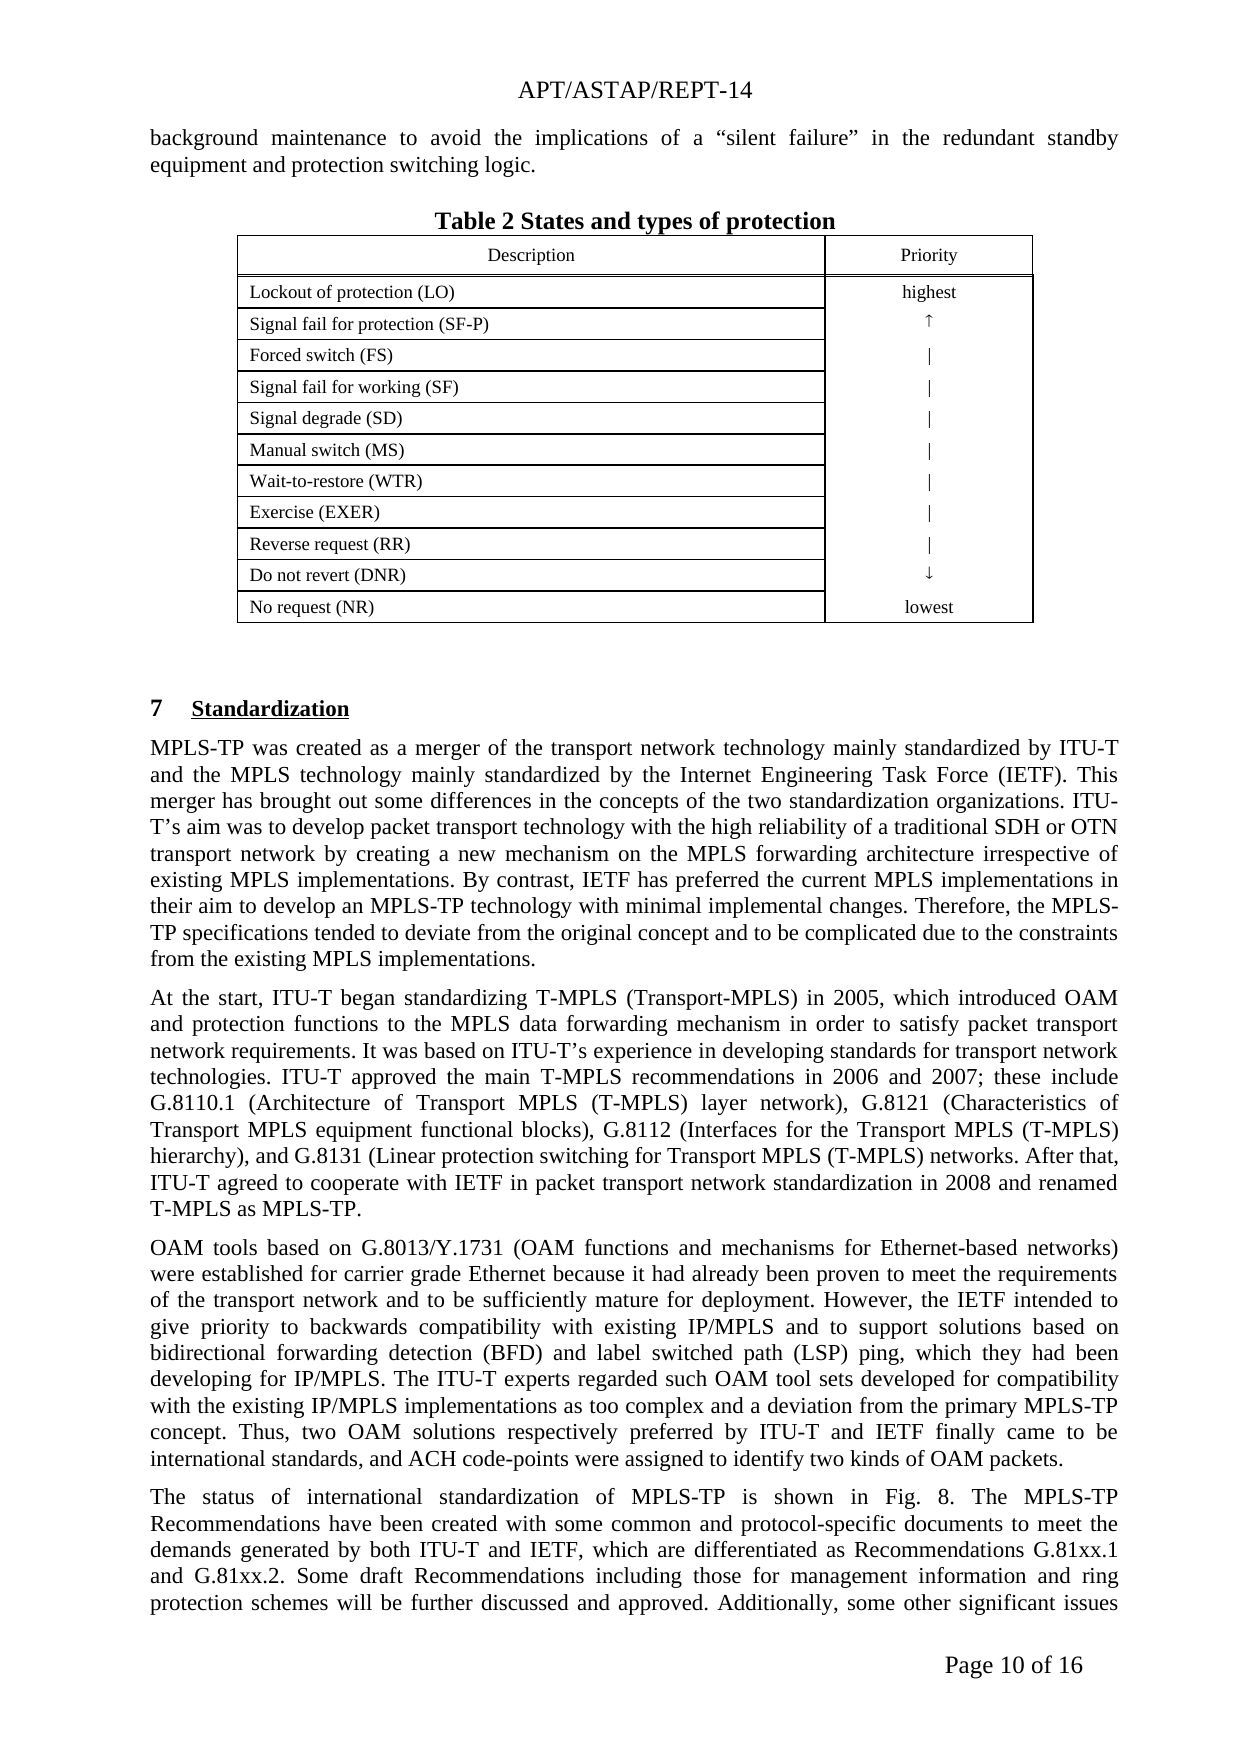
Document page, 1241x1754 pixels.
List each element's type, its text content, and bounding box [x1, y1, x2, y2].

table_cell | [826, 433, 1032, 464]
table_cell [826, 559, 1032, 590]
table_cell | [826, 339, 1032, 370]
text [150, 124, 1120, 177]
table_cell | [826, 464, 1032, 496]
table_cell | [826, 527, 1032, 559]
table_cell | [826, 370, 1032, 401]
table_cell Do not revert (DNR) [238, 560, 824, 590]
table_cell Wait-to-restore (WTR) [238, 466, 824, 496]
text Table 2 States and types of protection [150, 206, 1120, 235]
table_cell Manual switch (MS) [238, 435, 824, 464]
table_cell Lockout of protection (LO) [238, 277, 824, 307]
table_cell Exercise (EXER) [238, 497, 824, 527]
text OAM tools based on G.8013/Y.1731 (OAM functions and mechanisms for Ethernet-based networks) were established for carrier grade Ethernet because it had already been proven to meet the requirements of the transport network and to be sufficiently mature for deployment. However, the IETF intended to give priority to backwards compatibility with existing IP/MPLS and to support solutions based on bidirectional forwarding detection (BFD) and label switched path (LSP) ping, which they had been developing for IP/MPLS. The ITU-T experts regarded such OAM tool sets developed for compatibility with the existing IP/MPLS implementations as too complex and a deviation from the primary MPLS-TP concept. Thus, two OAM solutions respectively preferred by ITU-T and IETF finally came to be international standards, and ACH code-points were assigned to identify two kinds of OAM packets. [150, 1234, 1120, 1471]
table_cell lowest [826, 590, 1032, 622]
table_cell No request (NR) [238, 592, 824, 622]
text MPLS-TP was created as a merger of the transport network technology mainly standardized by ITU-T and the MPLS technology mainly standardized by the Internet Engineering Task Force (IETF). This merger has brought out some differences in the concepts of the two standardization organizations. ITU-T’s aim was to develop packet transport technology with the high reliability of a traditional SDH or OTN transport network by creating a new mechanism on the MPLS forwarding architecture irrespective of existing MPLS implementations. By contrast, IETF has preferred the current MPLS implementations in their aim to develop an MPLS-TP technology with minimal implemental changes. Therefore, the MPLS-TP specifications tended to deviate from the original concept and to be complicated due to the constraints from the existing MPLS implementations. [150, 734, 1120, 972]
table_cell | [826, 496, 1032, 527]
table_cell Forced switch (FS) [238, 340, 824, 370]
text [150, 1483, 1120, 1615]
table_cell Signal fail for protection (SF-P) [238, 309, 824, 338]
table_cell Reverse request (RR) [238, 529, 824, 559]
table_cell highest [826, 277, 1032, 307]
text At the start, ITU-T began standardizing T-MPLS (Transport-MPLS) in 2005, which introduced OAM and protection functions to the MPLS data forwarding mechanism in order to satisfy packet transport network requirements. It was based on ITU-T’s experience in developing standards for transport network technologies. ITU-T approved the main T-MPLS recommendations in 2006 and 2007; these include G.8110.1 (Architecture of Transport MPLS (T-MPLS) layer network), G.8121 (Characteristics of Transport MPLS equipment functional blocks), G.8112 (Interfaces for the Transport MPLS (T-MPLS) hierarchy), and G.8131 (Linear protection switching for Transport MPLS (T-MPLS) networks. After that, ITU-T agreed to cooperate with IETF in packet transport network standardization in 2008 and renamed T-MPLS as MPLS-TP. [150, 984, 1120, 1221]
table_header Priority [826, 236, 1032, 274]
table_cell | [826, 401, 1032, 433]
table_cell [826, 307, 1032, 338]
table_header Description [238, 236, 824, 274]
subtitle Standardization [150, 693, 1120, 722]
table_cell Signal degrade (SD) [238, 403, 824, 433]
table_cell Signal fail for working (SF) [238, 372, 824, 401]
